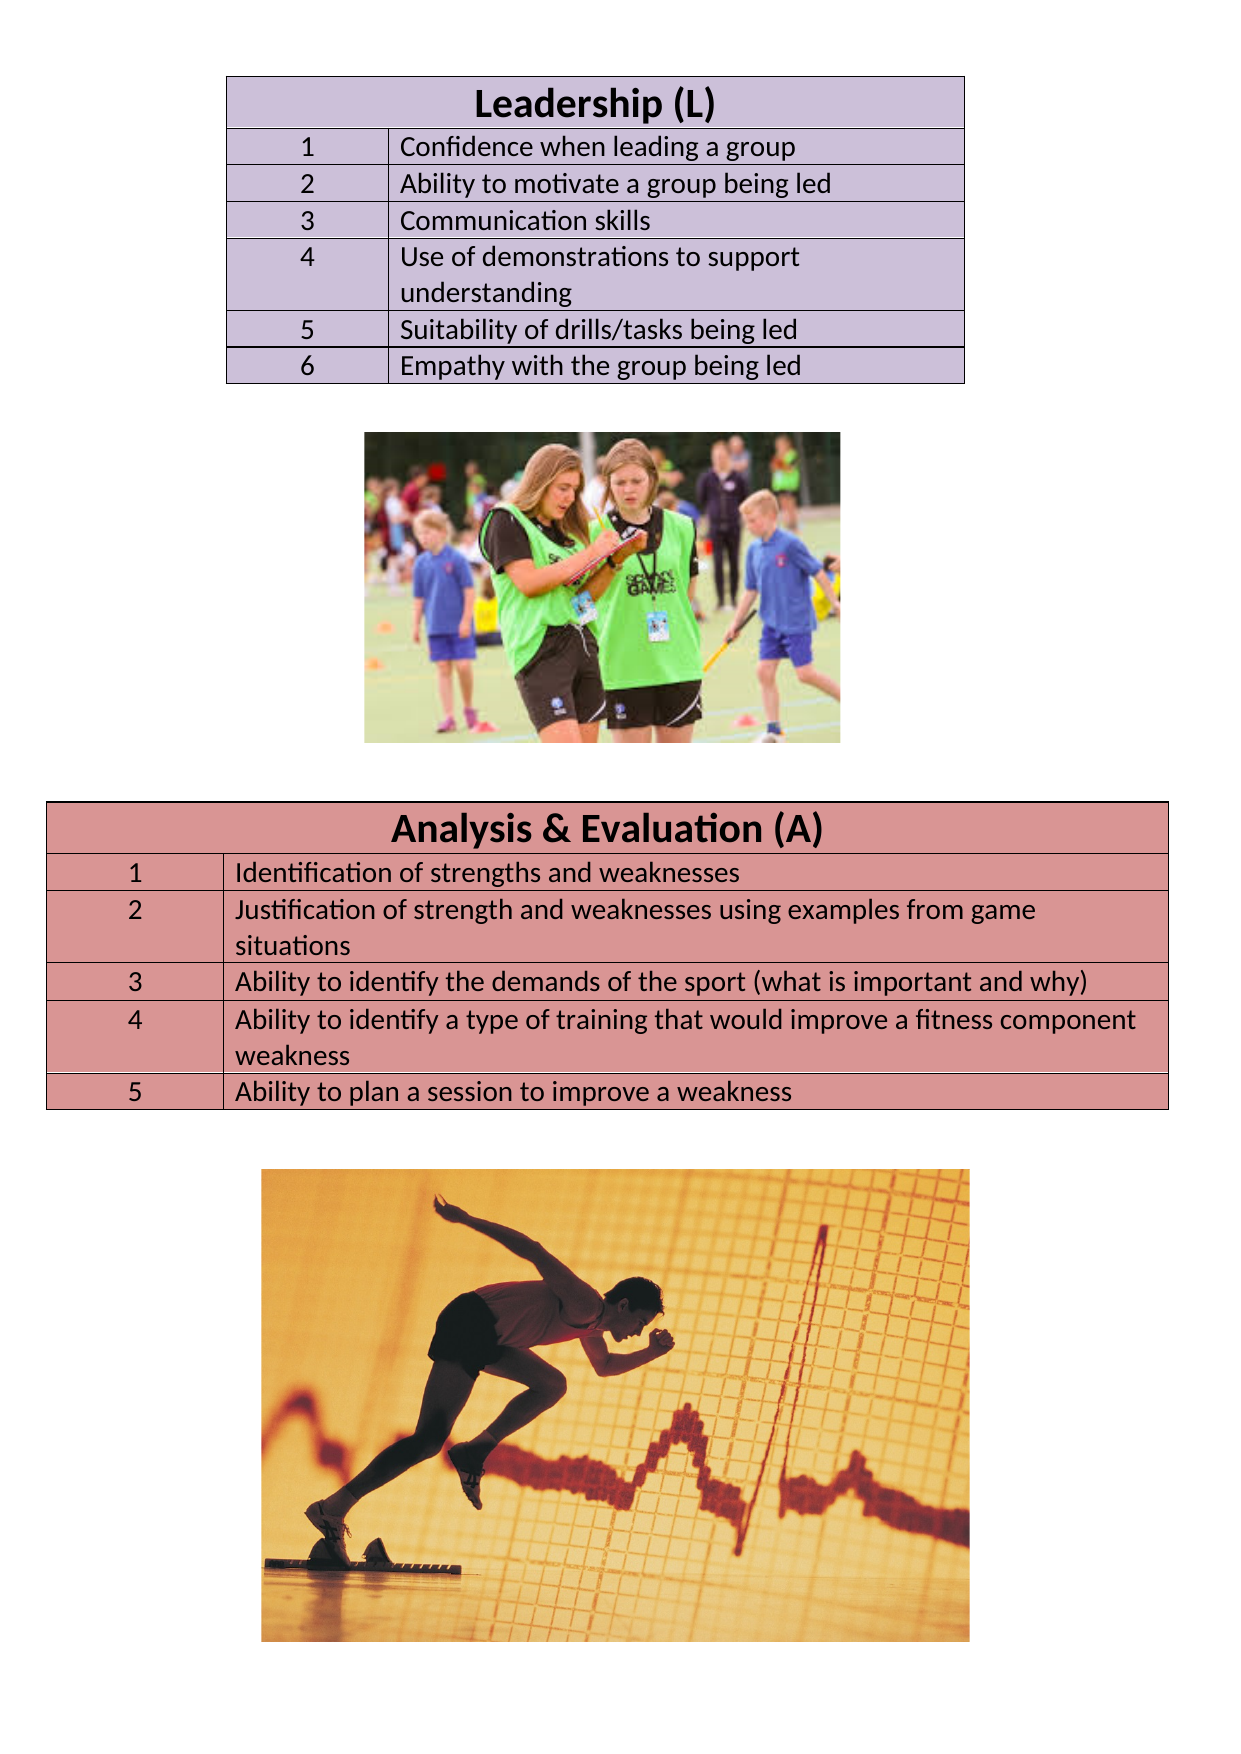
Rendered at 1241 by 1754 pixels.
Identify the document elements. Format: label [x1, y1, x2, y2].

picture [364, 432, 841, 743]
picture [261, 1169, 970, 1642]
